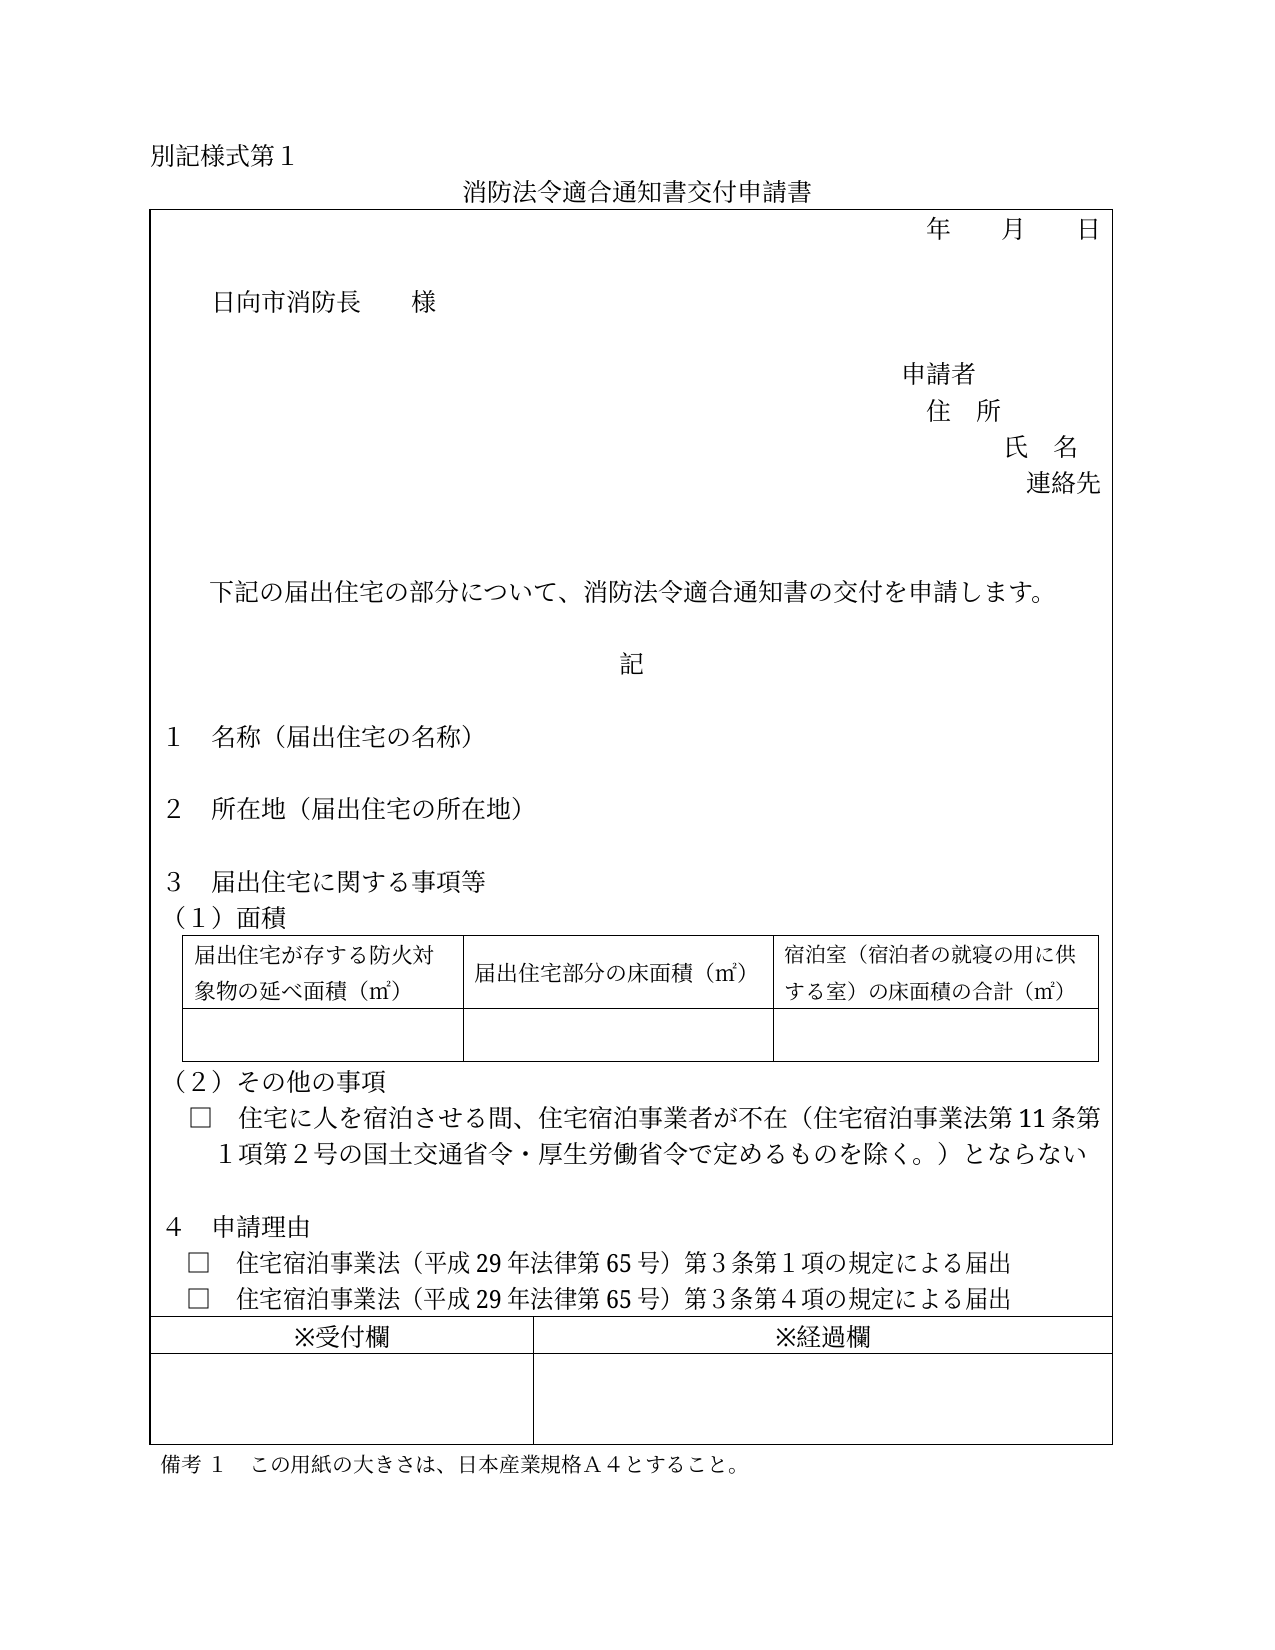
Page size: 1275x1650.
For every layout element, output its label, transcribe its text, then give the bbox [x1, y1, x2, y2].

table_cell ※経過欄 [534, 1317, 1112, 1353]
text 別記様式第１ [150, 136, 1125, 172]
text 消防法令適合通知書交付申請書 [150, 172, 1125, 209]
table_cell ※受付欄 [151, 1317, 533, 1353]
table_header 年 月 日 日向市消防長 様 申請者 住 所 氏 名 連絡先 下記の届出住宅の部分について、消防法令適合通知書の交付を申請します。 記 １ 名称（届出住宅の名称） ２ 所在地（届出住宅の所在地） ３ 届出住宅に関する事項等 （１）面積 （２）その他の事項 □ 住宅に人を宿泊させる間、住宅宿泊事業者が不在（住宅宿泊事業法第11条第１項第２号の国土交通省令・厚生労働省令で定めるものを除く。）とならない ４ 申請理由 □ 住宅宿泊事業法（平成29年法律第65号）第３条第１項の規定による届出 □ 住宅宿泊事業法（平成29年法律第65号）第３条第４項の規定による届出 [151, 210, 1112, 1316]
table_cell [151, 1354, 533, 1444]
text 備考 １ この用紙の大きさは、日本産業規格Ａ４とすること。 [150, 1445, 1125, 1482]
table_cell [534, 1354, 1112, 1444]
